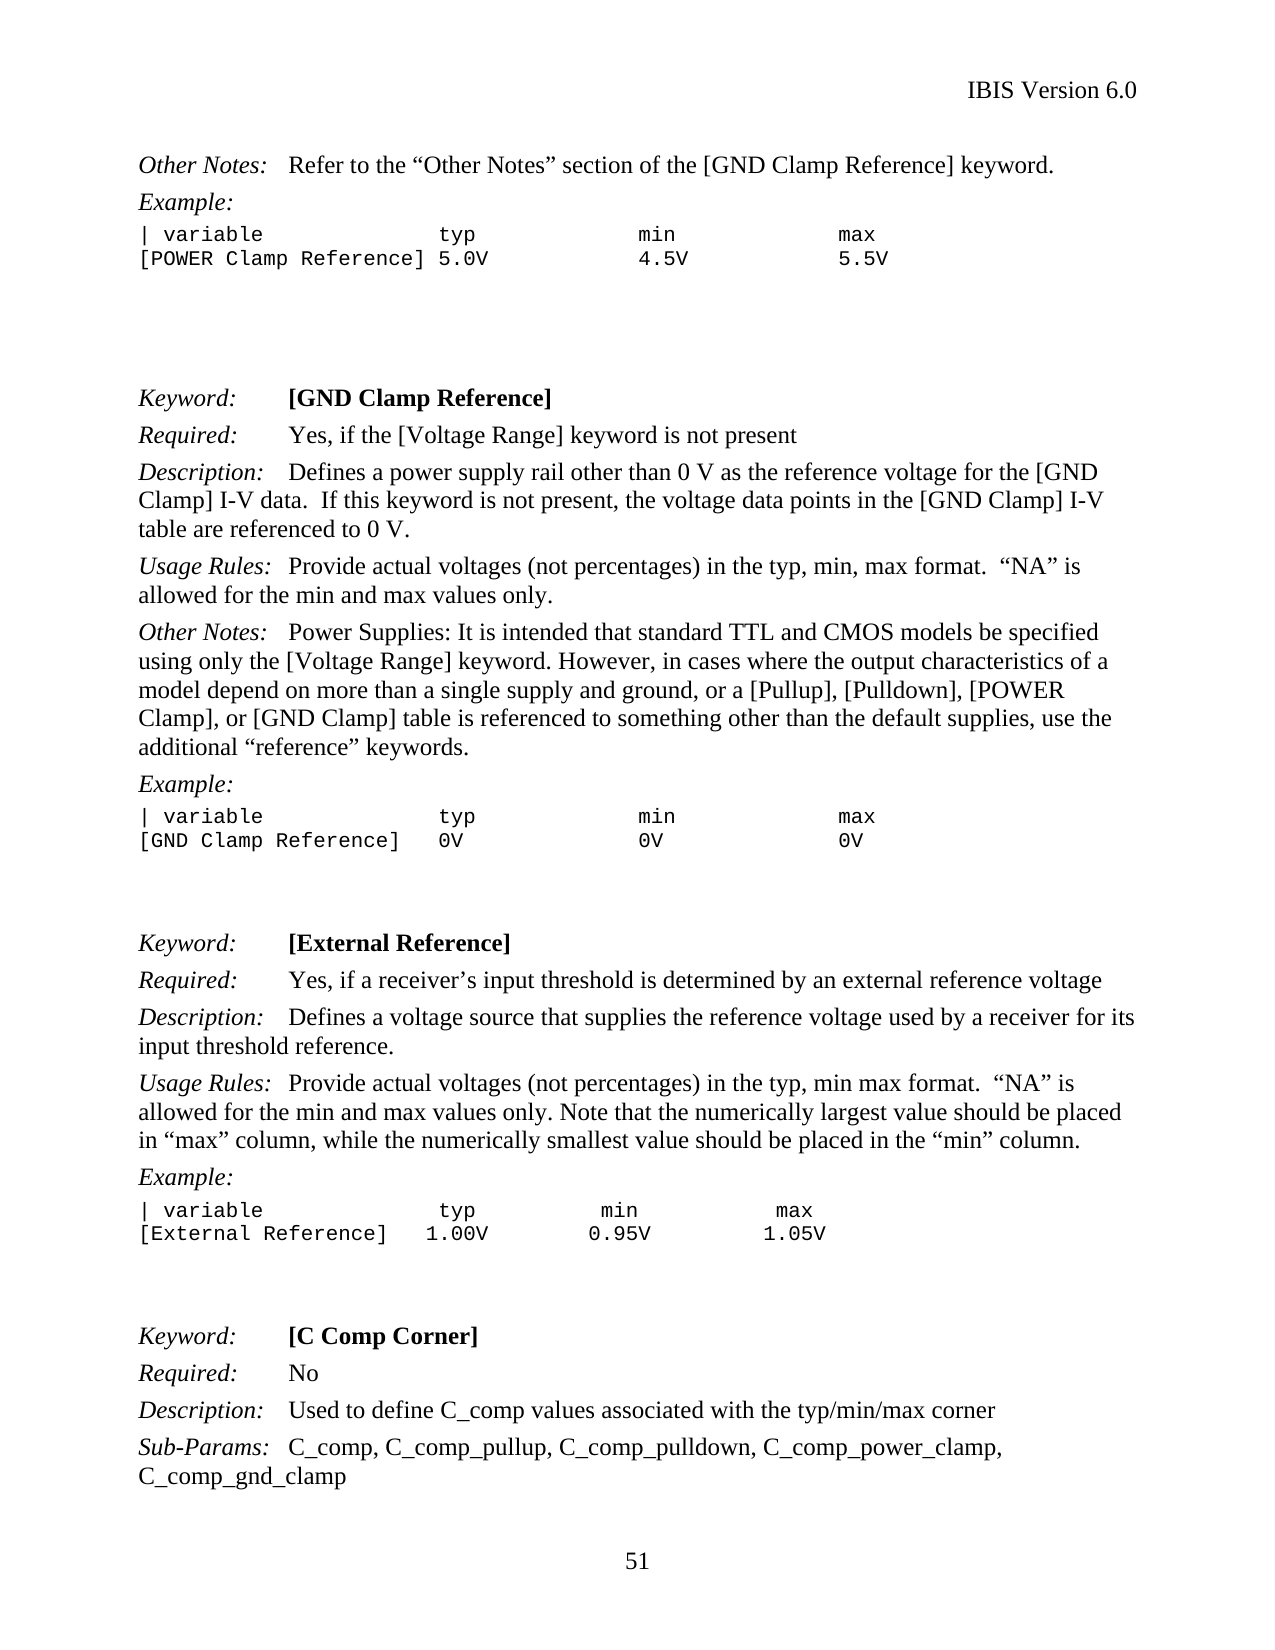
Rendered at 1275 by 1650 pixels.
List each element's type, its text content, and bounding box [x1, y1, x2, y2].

text Example: [138, 187, 1137, 216]
text Required: Yes, if the [Voltage Range] keyword is not present [138, 420, 1137, 448]
text Other Notes: Power Supplies: It is intended that standard TTL and CMOS models be specified using only the [Voltage Range] keyword. However, in cases where the output characteristics of a model depend on more than a single supply and ground, or a [Pullup], [Pulldown], [POWER Clamp], or [GND Clamp] table is referenced to something other than the default supplies, use the additional “reference” keywords. [138, 617, 1137, 761]
text | variable typ min max [138, 1199, 1137, 1223]
text | variable typ min max [138, 806, 1137, 830]
text [External Reference] 1.00V 0.95V 1.05V [138, 1223, 1137, 1247]
text Description: Used to define C_comp values associated with the typ/min/max corner [138, 1395, 1137, 1424]
text Keyword: [GND Clamp Reference] [138, 383, 1137, 411]
text Other Notes: Refer to the “Other Notes” section of the [GND Clamp Reference] keyword. [138, 150, 1137, 179]
text Example: [138, 769, 1137, 798]
text Usage Rules: Provide actual voltages (not percentages) in the typ, min, max format. “NA” is allowed for the min and max values only. [138, 551, 1137, 609]
text Keyword: [C Comp Corner] [138, 1321, 1137, 1350]
text [POWER Clamp Reference] 5.0V 4.5V 5.5V [138, 248, 1137, 271]
text Description: Defines a voltage source that supplies the reference voltage used by a receiver for its input threshold reference. [138, 1002, 1137, 1059]
text Required: No [138, 1358, 1137, 1387]
text | variable typ min max [138, 224, 1137, 248]
text Keyword: [External Reference] [138, 928, 1137, 957]
text [GND Clamp Reference] 0V 0V 0V [138, 830, 1137, 854]
text Usage Rules: Provide actual voltages (not percentages) in the typ, min max format. “NA” is allowed for the min and max values only. Note that the numerically largest value should be placed in “max” column, while the numerically smallest value should be placed in the “min” column. [138, 1068, 1137, 1154]
text Sub-Params: C_comp, C_comp_pullup, C_comp_pulldown, C_comp_power_clamp, C_comp_gnd_clamp [138, 1432, 1137, 1490]
text Description: Defines a power supply rail other than 0 V as the reference voltage for the [GND Clamp] I-V data. If this keyword is not present, the voltage data points in the [GND Clamp] I-V table are referenced to 0 V. [138, 457, 1137, 543]
text Example: [138, 1162, 1137, 1191]
text Required: Yes, if a receiver’s input threshold is determined by an external reference voltage [138, 965, 1137, 994]
